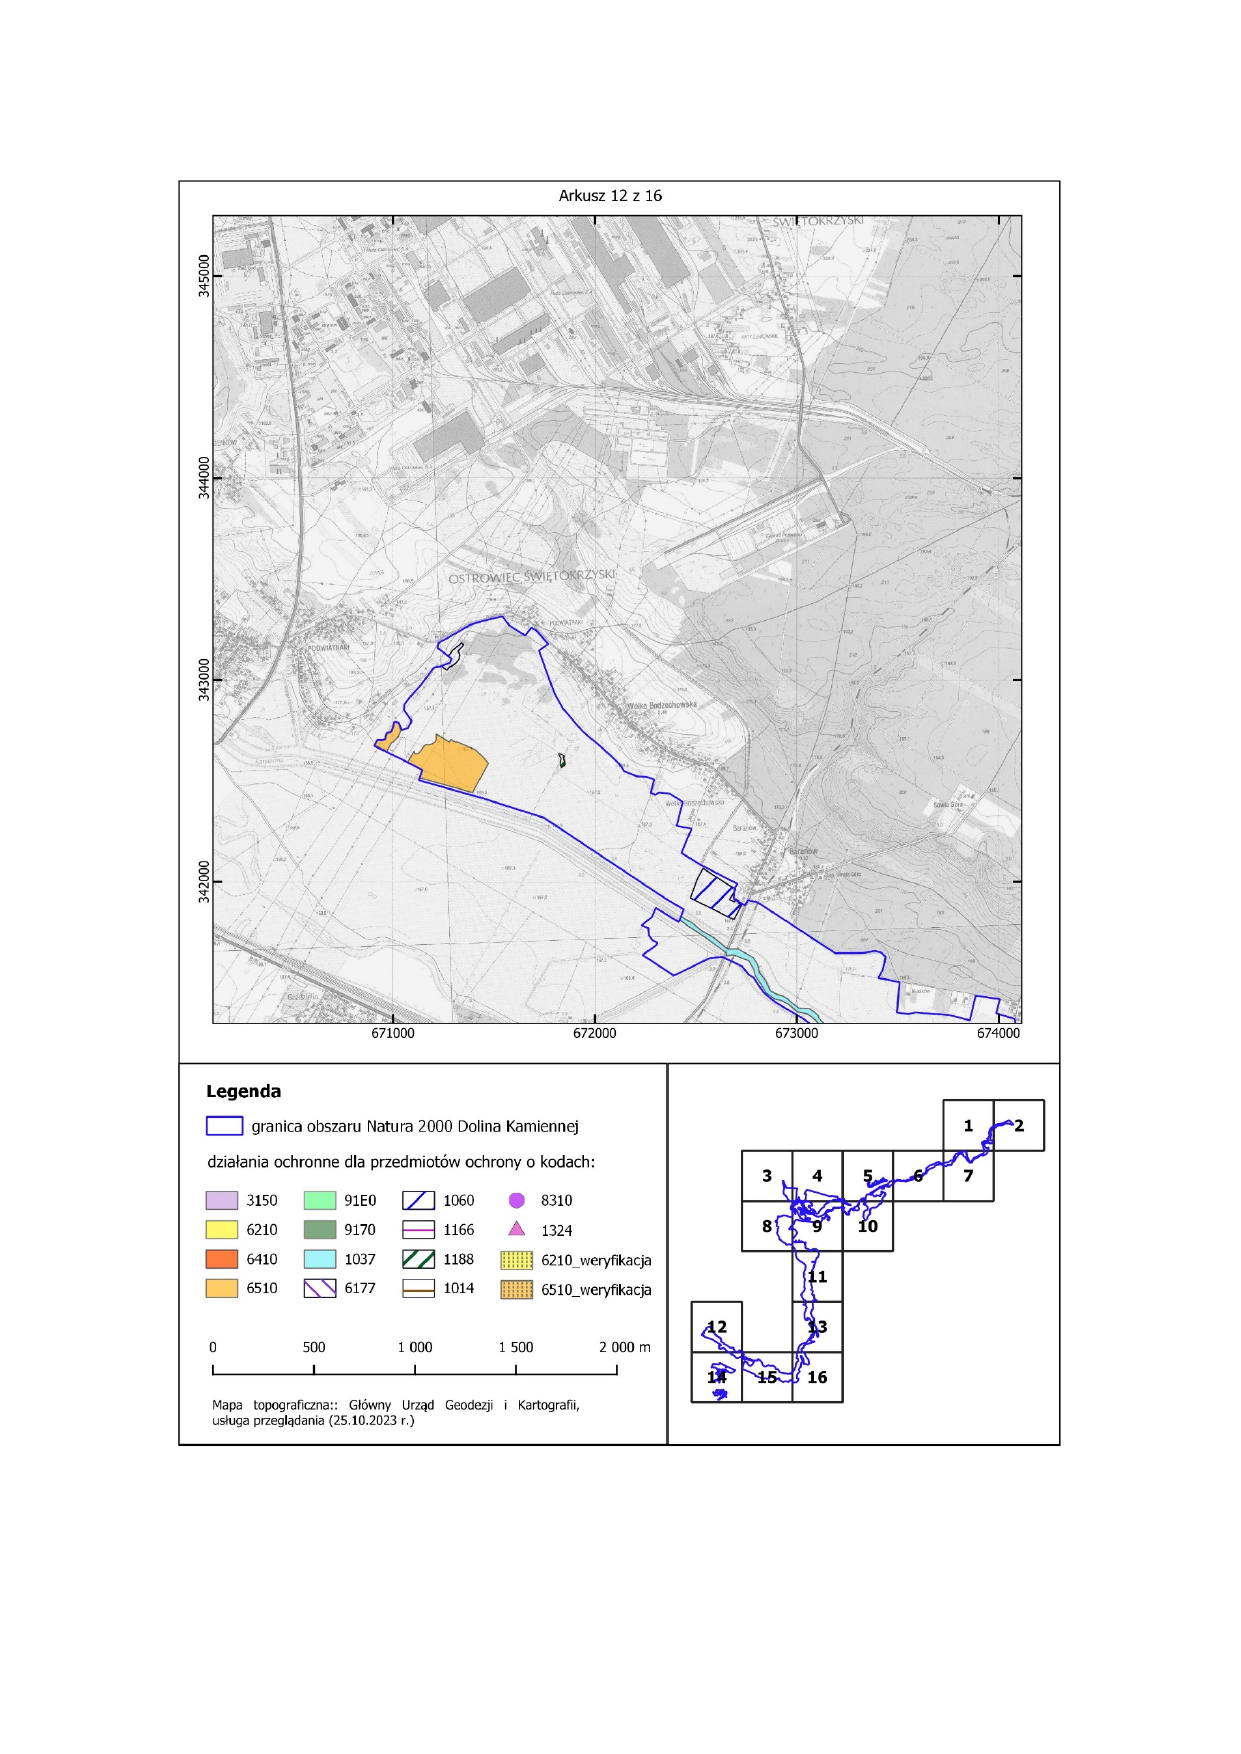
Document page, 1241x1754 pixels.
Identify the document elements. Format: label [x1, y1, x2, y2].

picture [147, 147, 1093, 1485]
